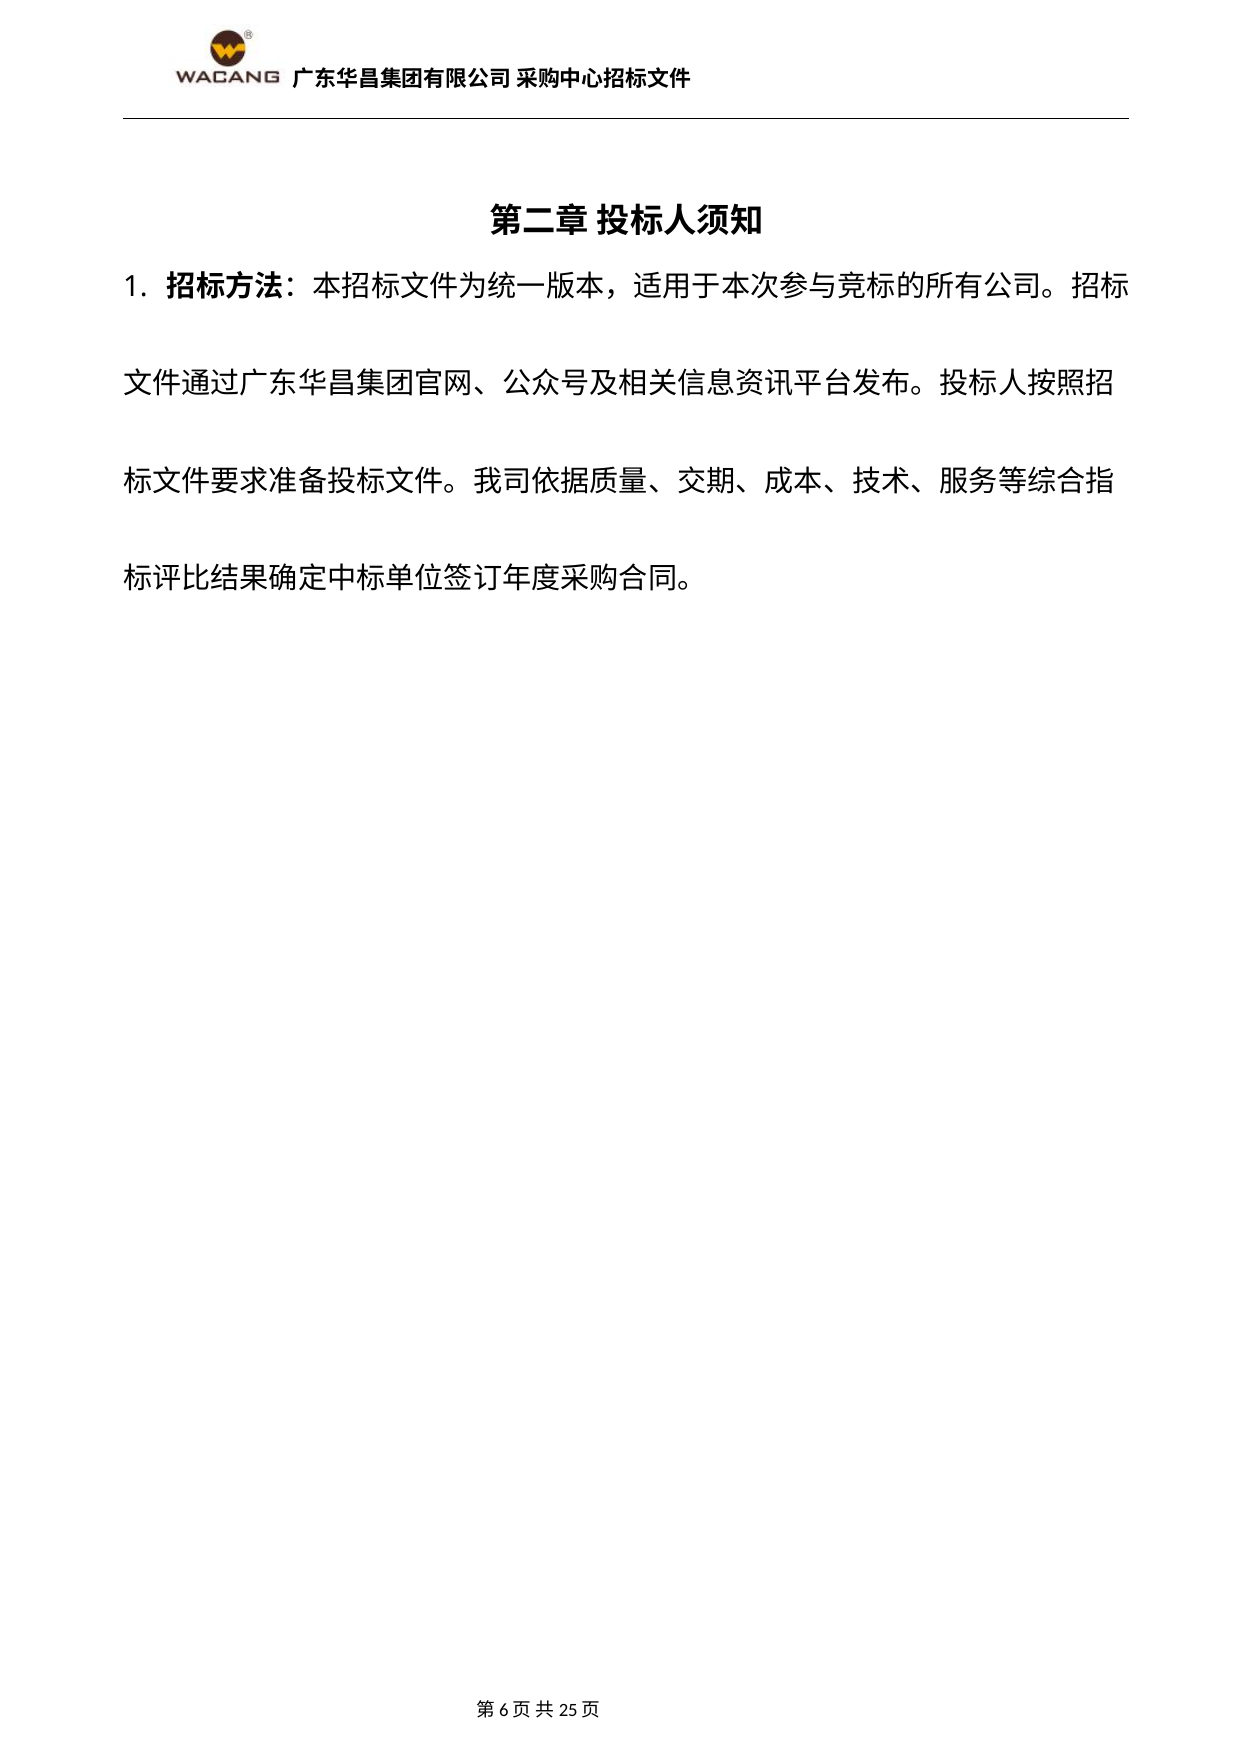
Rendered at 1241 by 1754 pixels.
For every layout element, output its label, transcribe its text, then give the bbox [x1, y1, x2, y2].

list 招标方法：本招标文件为统一版本，适用于本次参与竞标的所有公司。招标文件通过广东华昌集团官网、公众号及相关信息资讯平台发布。投标人按照招标文件要求准备投标文件。我司依据质量、交期、成本、技术、服务等综合指标评比结果确定中标单位签订年度采购合同。 [123, 251, 1129, 608]
list 投标人须知 [123, 186, 1129, 251]
picture [169, 24, 288, 87]
